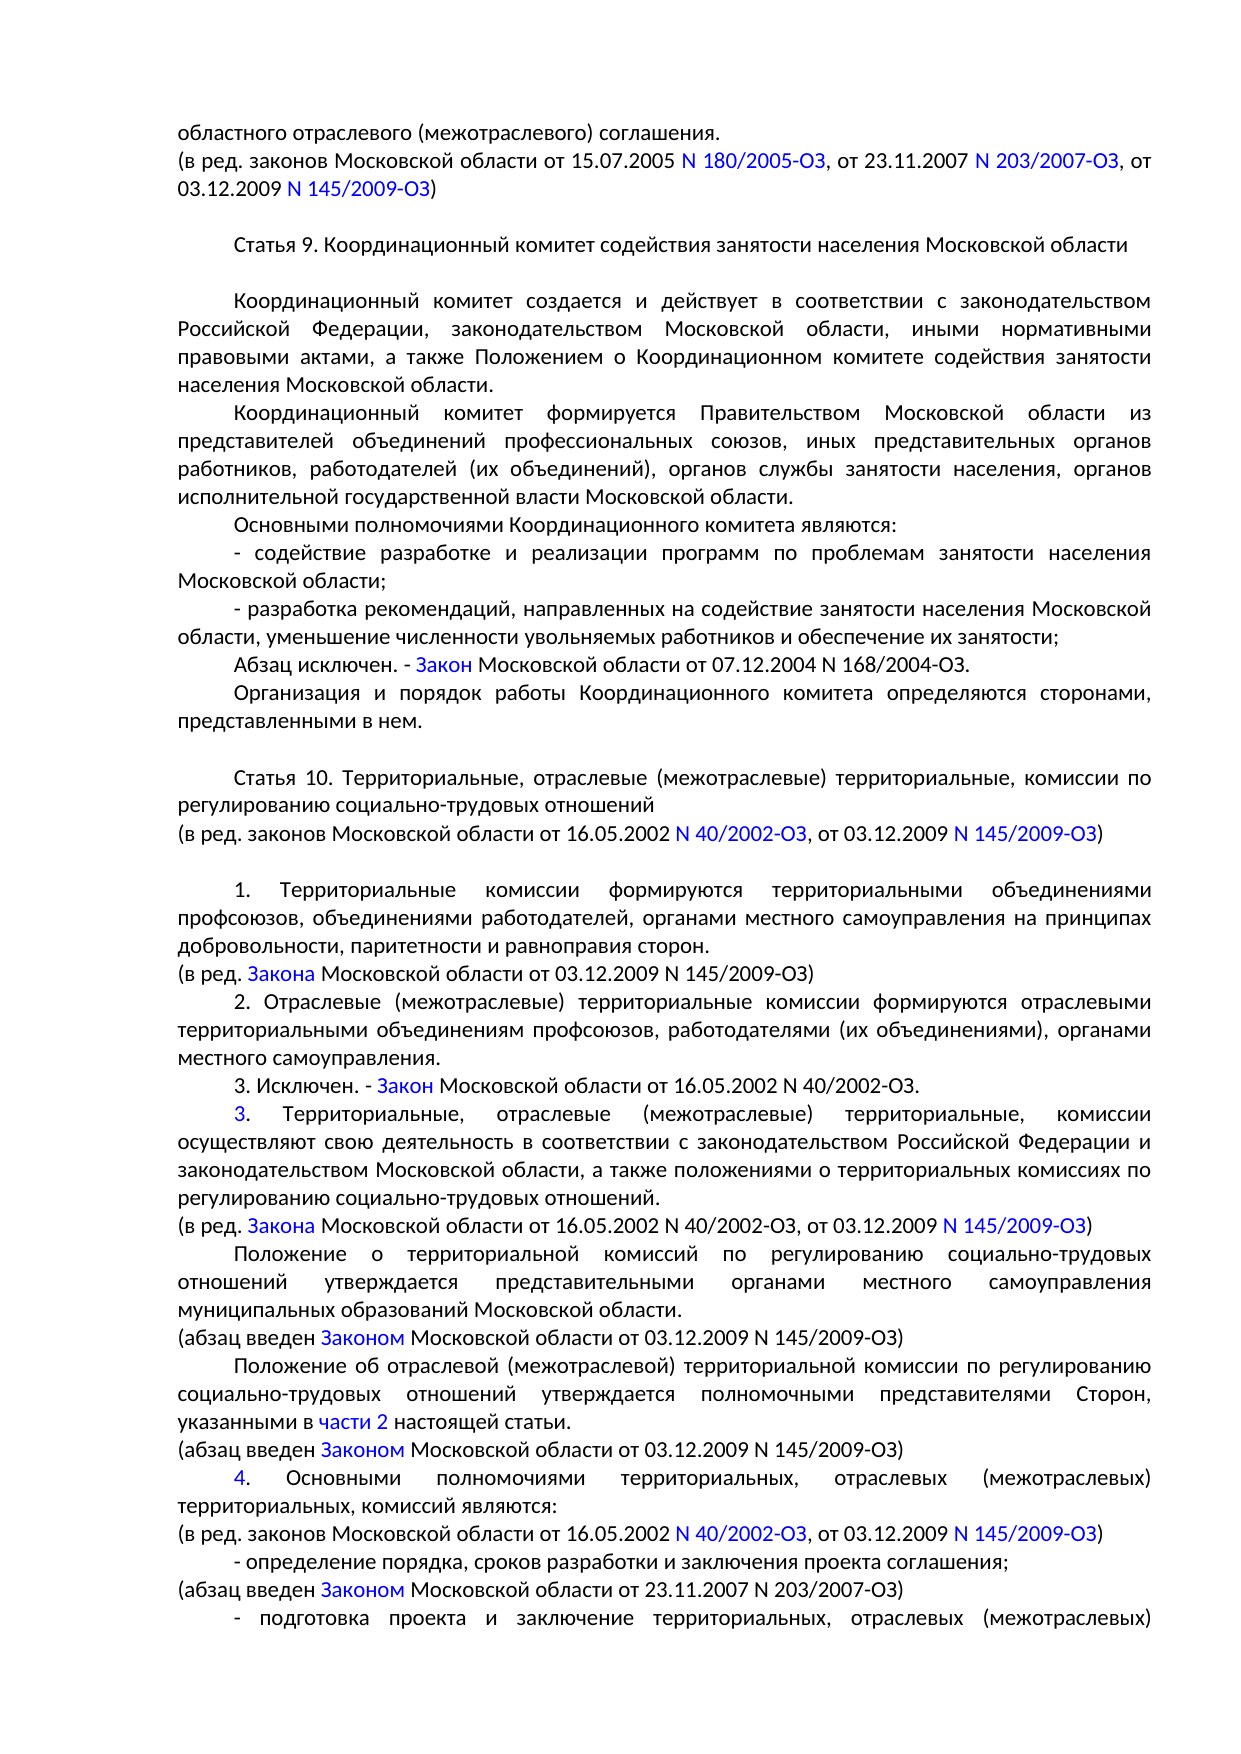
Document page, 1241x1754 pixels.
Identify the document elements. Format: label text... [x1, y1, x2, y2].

text (в ред. Закона Московской области от 16.05.2002 N 40/2002-ОЗ, от 03.12.2009 N 145/2009-ОЗ) [177, 1211, 1152, 1239]
text 4. Основными полномочиями территориальных, отраслевых (межотраслевых) территориальных, комиссий являются: [177, 1463, 1152, 1519]
text (в ред. законов Московской области от 16.05.2002 N 40/2002-ОЗ, от 03.12.2009 N 145/2009-ОЗ) [177, 1519, 1152, 1547]
text 3. Исключен. - Закон Московской области от 16.05.2002 N 40/2002-ОЗ. [177, 1071, 1152, 1099]
text (абзац введен Законом Московской области от 23.11.2007 N 203/2007-ОЗ) [177, 1575, 1152, 1603]
text Координационный комитет формируется Правительством Московской области из представителей объединений профессиональных союзов, иных представительных органов работников, работодателей (их объединений), органов службы занятости населения, органов исполнительной государственной власти Московской области. [177, 398, 1152, 510]
text Положение о территориальной комиссий по регулированию социально-трудовых отношений утверждается представительными органами местного самоуправления муниципальных образований Московской области. [177, 1239, 1152, 1323]
text Организация и порядок работы Координационного комитета определяются сторонами, представленными в нем. [177, 678, 1152, 734]
text 3. Территориальные, отраслевые (межотраслевые) территориальные, комиссии осуществляют свою деятельность в соответствии с законодательством Российской Федерации и законодательством Московской области, а также положениями о территориальных комиссиях по регулированию социально-трудовых отношений. [177, 1099, 1152, 1211]
text (в ред. законов Московской области от 15.07.2005 N 180/2005-ОЗ, от 23.11.2007 N 203/2007-ОЗ, от 03.12.2009 N 145/2009-ОЗ) [177, 146, 1152, 202]
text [177, 118, 1152, 146]
text Статья 9. Координационный комитет содействия занятости населения Московской области [177, 230, 1152, 258]
text Статья 10. Территориальные, отраслевые (межотраслевые) территориальные, комиссии по регулированию социально-трудовых отношений [177, 763, 1152, 819]
text (в ред. законов Московской области от 16.05.2002 N 40/2002-ОЗ, от 03.12.2009 N 145/2009-ОЗ) [177, 819, 1152, 847]
text (в ред. Закона Московской области от 03.12.2009 N 145/2009-ОЗ) [177, 959, 1152, 987]
text - содействие разработке и реализации программ по проблемам занятости населения Московской области; [177, 538, 1152, 594]
text Положение об отраслевой (межотраслевой) территориальной комиссии по регулированию социально-трудовых отношений утверждается полномочными представителями Сторон, указанными в части 2 настоящей статьи. [177, 1351, 1152, 1435]
text 1. Территориальные комиссии формируются территориальными объединениями профсоюзов, объединениями работодателей, органами местного самоуправления на принципах добровольности, паритетности и равноправия сторон. [177, 875, 1152, 959]
text Абзац исключен. - Закон Московской области от 07.12.2004 N 168/2004-ОЗ. [177, 651, 1152, 678]
text (абзац введен Законом Московской области от 03.12.2009 N 145/2009-ОЗ) [177, 1323, 1152, 1351]
text Координационный комитет создается и действует в соответствии с законодательством Российской Федерации, законодательством Московской области, иными нормативными правовыми актами, а также Положением о Координационном комитете содействия занятости населения Московской области. [177, 286, 1152, 398]
text (абзац введен Законом Московской области от 03.12.2009 N 145/2009-ОЗ) [177, 1435, 1152, 1463]
text - разработка рекомендаций, направленных на содействие занятости населения Московской области, уменьшение численности увольняемых работников и обеспечение их занятости; [177, 594, 1152, 651]
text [177, 1603, 1152, 1631]
text Основными полномочиями Координационного комитета являются: [177, 510, 1152, 538]
text - определение порядка, сроков разработки и заключения проекта соглашения; [177, 1547, 1152, 1575]
text 2. Отраслевые (межотраслевые) территориальные комиссии формируются отраслевыми территориальными объединениям профсоюзов, работодателями (их объединениями), органами местного самоуправления. [177, 987, 1152, 1071]
